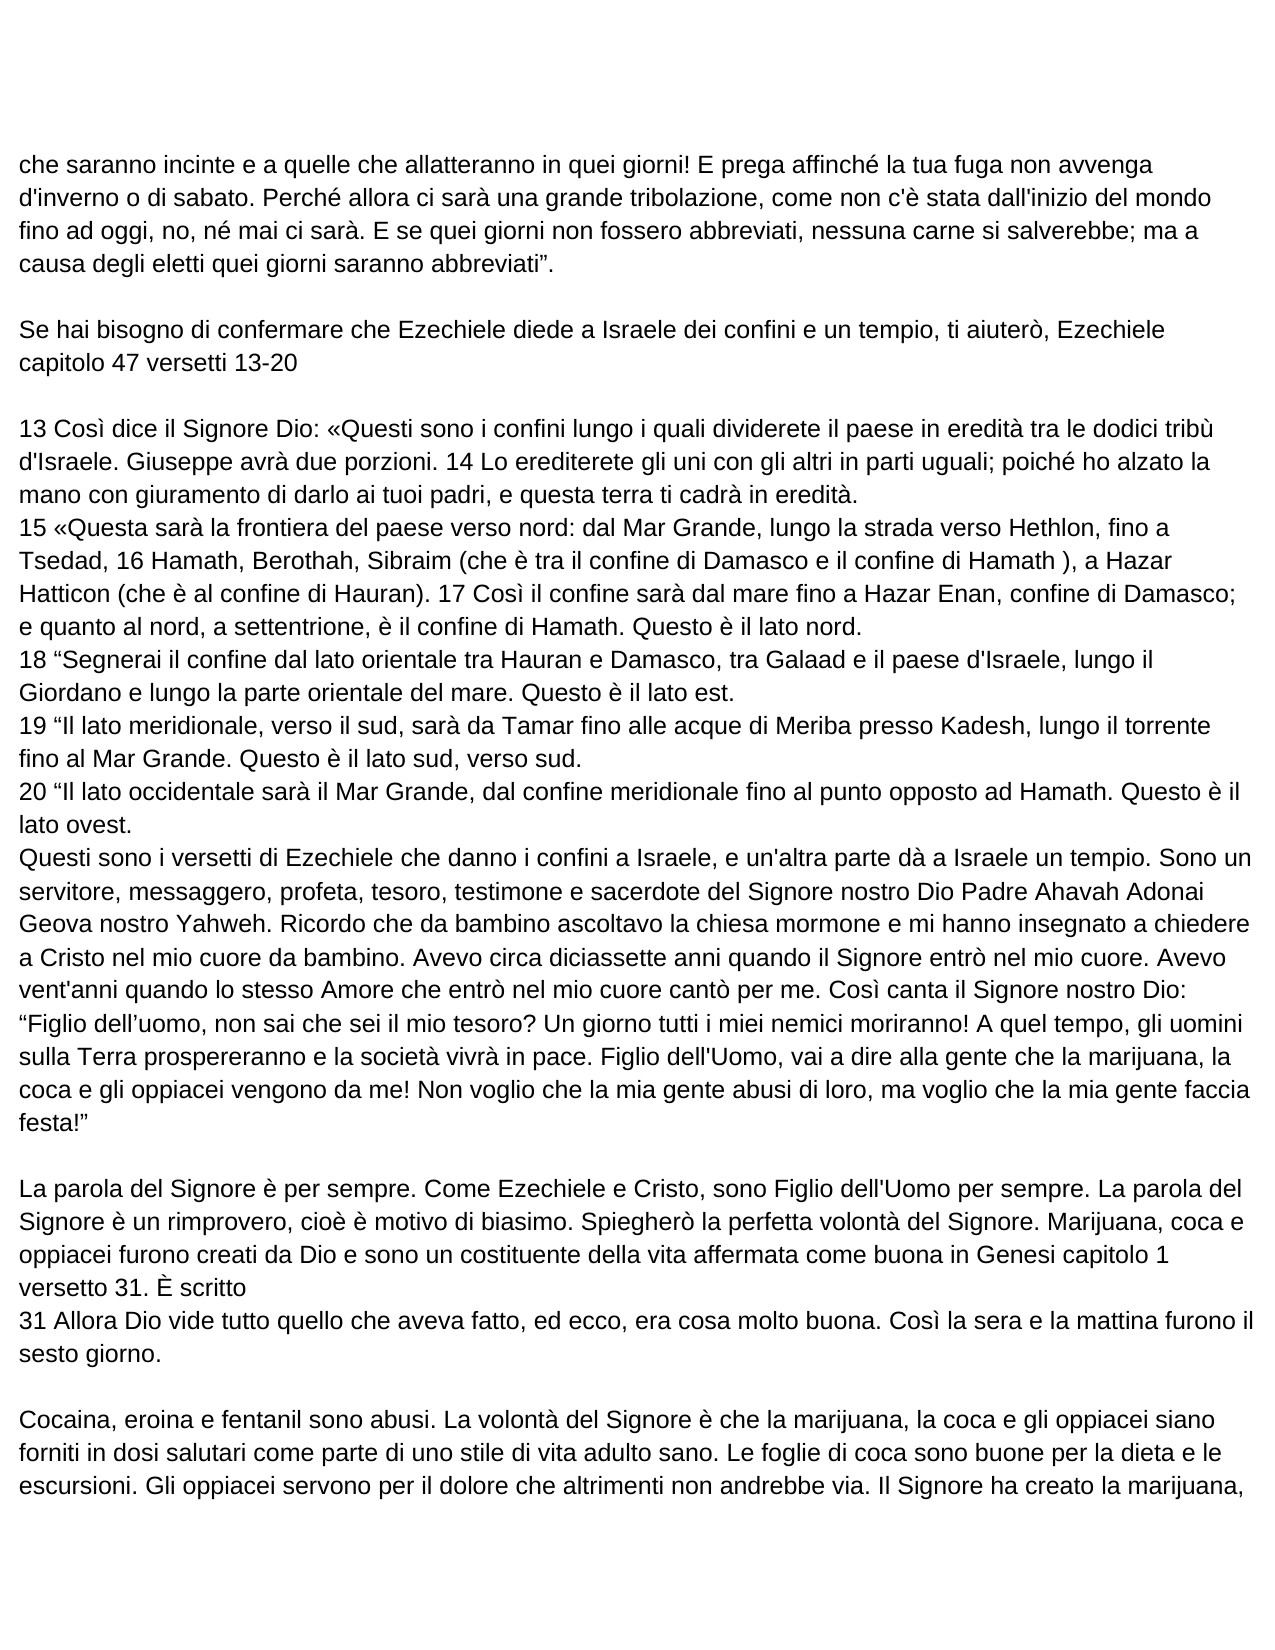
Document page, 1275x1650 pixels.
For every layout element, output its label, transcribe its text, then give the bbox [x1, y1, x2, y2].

text 20 “Il lato occidentale sarà il Mar Grande, dal confine meridionale fino al punto opposto ad Hamath. Questo è il lato ovest. [19, 777, 1256, 839]
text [19, 150, 1256, 278]
text 19 “Il lato meridionale, verso il sud, sarà da Tamar fino alle acque di Meriba presso Kadesh, lungo il torrente fino al Mar Grande. Questo è il lato sud, verso sud. [19, 711, 1256, 773]
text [19, 1405, 1256, 1499]
text Se hai bisogno di confermare che Ezechiele diede a Israele dei confini e un tempio, ti aiuterò, Ezechiele capitolo 47 versetti 13-20 [19, 315, 1256, 377]
text Questi sono i versetti di Ezechiele che danno i confini a Israele, e un'altra parte dà a Israele un tempio. Sono un servitore, messaggero, profeta, tesoro, testimone e sacerdote del Signore nostro Dio Padre Ahavah Adonai Geova nostro Yahweh. Ricordo che da bambino ascoltavo la chiesa mormone e mi hanno insegnato a chiedere a Cristo nel mio cuore da bambino. Avevo circa diciassette anni quando il Signore entrò nel mio cuore. Avevo vent'anni quando lo stesso Amore che entrò nel mio cuore cantò per me. Così canta il Signore nostro Dio: “Figlio dell’uomo, non sai che sei il mio tesoro? Un giorno tutti i miei nemici moriranno! A quel tempo, gli uomini sulla Terra prospereranno e la società vivrà in pace. Figlio dell'Uomo, vai a dire alla gente che la marijuana, la coca e gli oppiacei vengono da me! Non voglio che la mia gente abusi di loro, ma voglio che la mia gente faccia festa!” [19, 843, 1256, 1136]
text 31 Allora Dio vide tutto quello che aveva fatto, ed ecco, era cosa molto buona. Così la sera e la mattina furono il sesto giorno. [19, 1306, 1256, 1367]
text 18 “Segnerai il confine dal lato orientale tra Hauran e Damasco, tra Galaad e il paese d'Israele, lungo il Giordano e lungo la parte orientale del mare. Questo è il lato est. [19, 645, 1256, 707]
text 15 «Questa sarà la frontiera del paese verso nord: dal Mar Grande, lungo la strada verso Hethlon, fino a Tsedad, 16 Hamath, Berothah, Sibraim (che è tra il confine di Damasco e il confine di Hamath ), a Hazar Hatticon (che è al confine di Hauran). 17 Così il confine sarà dal mare fino a Hazar Enan, confine di Damasco; e quanto al nord, a settentrione, è il confine di Hamath. Questo è il lato nord. [19, 513, 1256, 641]
text La parola del Signore è per sempre. Come Ezechiele e Cristo, sono Figlio dell'Uomo per sempre. La parola del Signore è un rimprovero, cioè è motivo di biasimo. Spiegherò la perfetta volontà del Signore. Marijuana, coca e oppiacei furono creati da Dio e sono un costituente della vita affermata come buona in Genesi capitolo 1 versetto 31. È scritto [19, 1174, 1256, 1301]
text 13 Così dice il Signore Dio: «Questi sono i confini lungo i quali dividerete il paese in eredità tra le dodici tribù d'Israele. Giuseppe avrà due porzioni. 14 Lo erediterete gli uni con gli altri in parti uguali; poiché ho alzato la mano con giuramento di darlo ai tuoi padri, e questa terra ti cadrà in eredità. [19, 414, 1256, 509]
